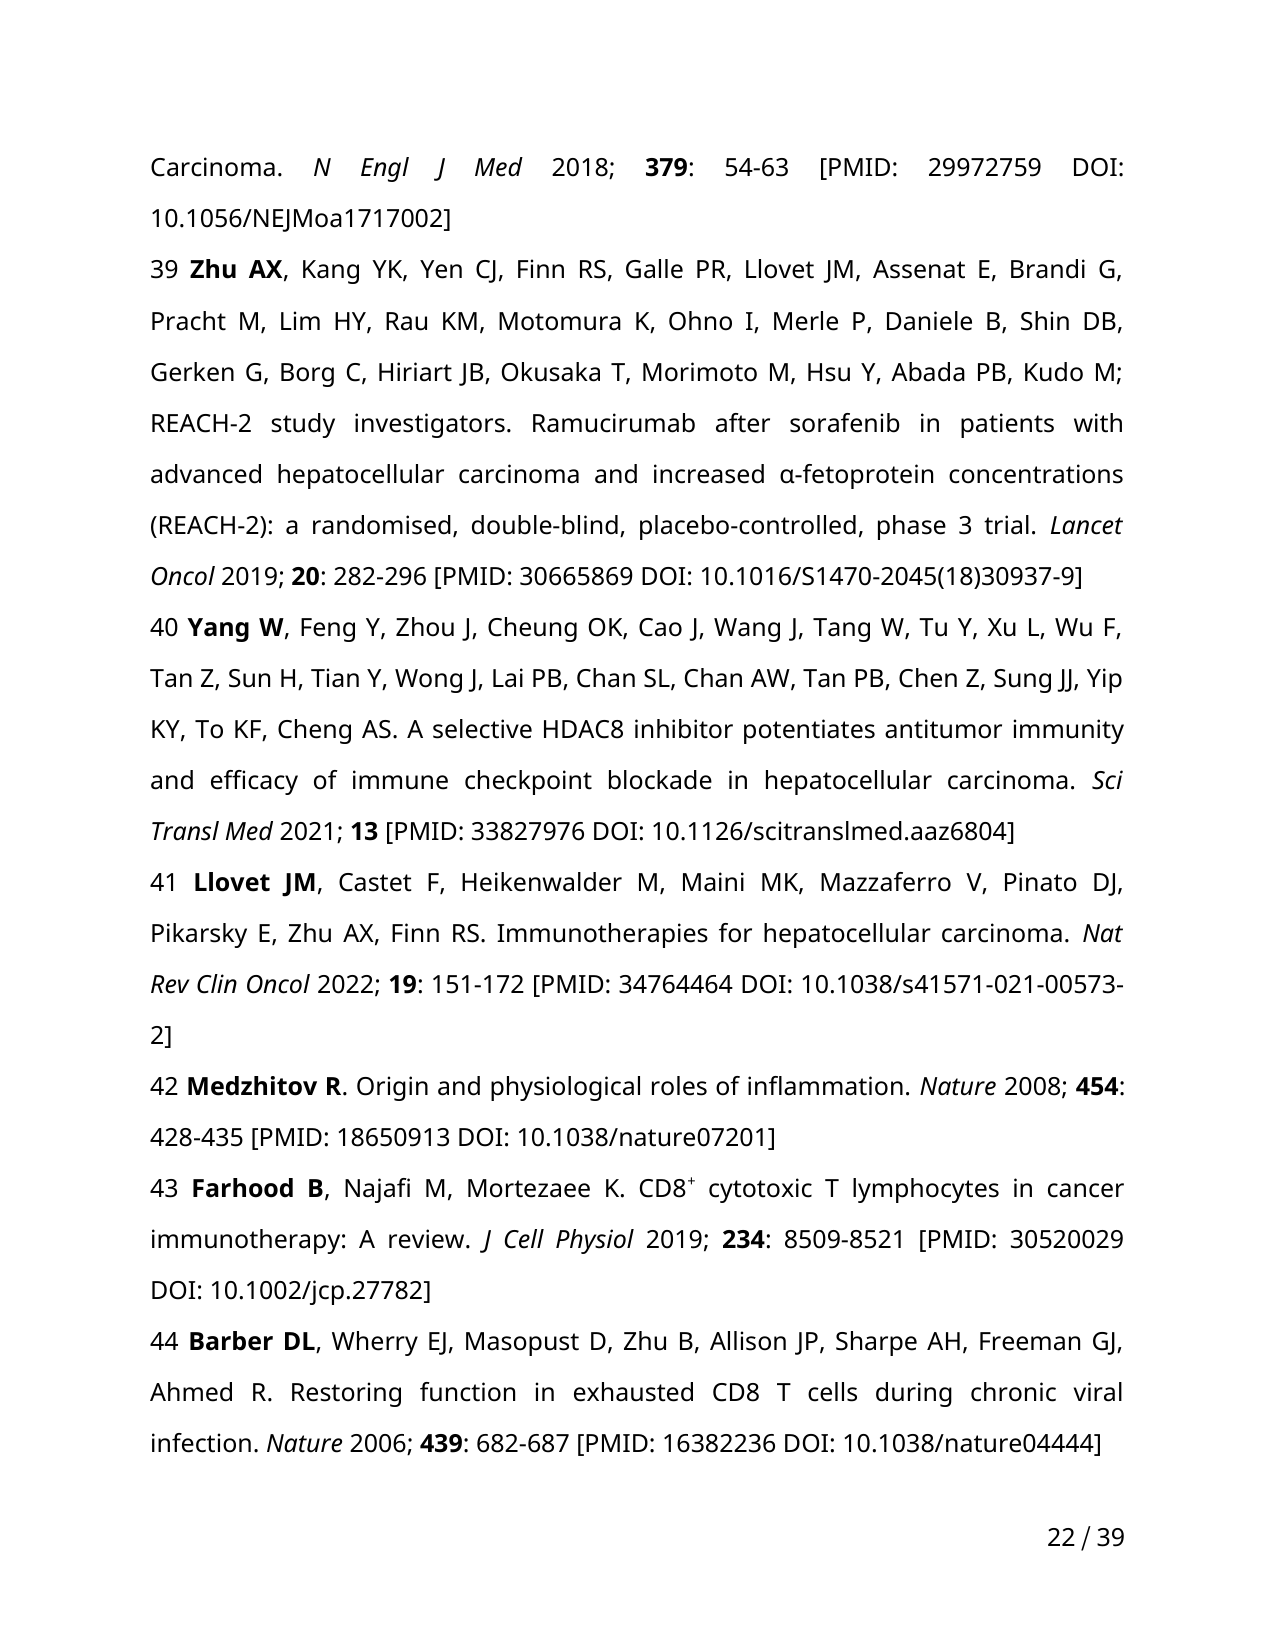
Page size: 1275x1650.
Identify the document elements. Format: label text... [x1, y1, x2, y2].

text 44 Barber DL, Wherry EJ, Masopust D, Zhu B, Allison JP, Sharpe AH, Freeman GJ, Ahmed R. Restoring function in exhausted CD8 T cells during chronic viral infection. Nature 2006; 439: 682-687 [PMID: 16382236 DOI: 10.1038/nature04444] [150, 1324, 1125, 1460]
text 43 Farhood B, Najafi M, Mortezaee K. CD8+ cytotoxic T lymphocytes in cancer immunotherapy: A review. J Cell Physiol 2019; 234: 8509-8521 [PMID: 30520029 DOI: 10.1002/jcp.27782] [150, 1171, 1125, 1307]
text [150, 150, 1125, 235]
text 42 Medzhitov R. Origin and physiological roles of inflammation. Nature 2008; 454: 428-435 [PMID: 18650913 DOI: 10.1038/nature07201] [150, 1069, 1125, 1154]
text 41 Llovet JM, Castet F, Heikenwalder M, Maini MK, Mazzaferro V, Pinato DJ, Pikarsky E, Zhu AX, Finn RS. Immunotherapies for hepatocellular carcinoma. Nat Rev Clin Oncol 2022; 19: 151-172 [PMID: 34764464 DOI: 10.1038/s41571-021-00573-2] [150, 864, 1125, 1052]
text 39 Zhu AX, Kang YK, Yen CJ, Finn RS, Galle PR, Llovet JM, Assenat E, Brandi G, Pracht M, Lim HY, Rau KM, Motomura K, Ohno I, Merle P, Daniele B, Shin DB, Gerken G, Borg C, Hiriart JB, Okusaka T, Morimoto M, Hsu Y, Abada PB, Kudo M; REACH-2 study investigators. Ramucirumab after sorafenib in patients with advanced hepatocellular carcinoma and increased α-fetoprotein concentrations (REACH-2): a randomised, double-blind, placebo-controlled, phase 3 trial. Lancet Oncol 2019; 20: 282-296 [PMID: 30665869 DOI: 10.1016/S1470-2045(18)30937-9] [150, 252, 1125, 592]
text 40 Yang W, Feng Y, Zhou J, Cheung OK, Cao J, Wang J, Tang W, Tu Y, Xu L, Wu F, Tan Z, Sun H, Tian Y, Wong J, Lai PB, Chan SL, Chan AW, Tan PB, Chen Z, Sung JJ, Yip KY, To KF, Cheng AS. A selective HDAC8 inhibitor potentiates antitumor immunity and efficacy of immune checkpoint blockade in hepatocellular carcinoma. Sci Transl Med 2021; 13 [PMID: 33827976 DOI: 10.1126/scitranslmed.aaz6804] [150, 609, 1125, 848]
